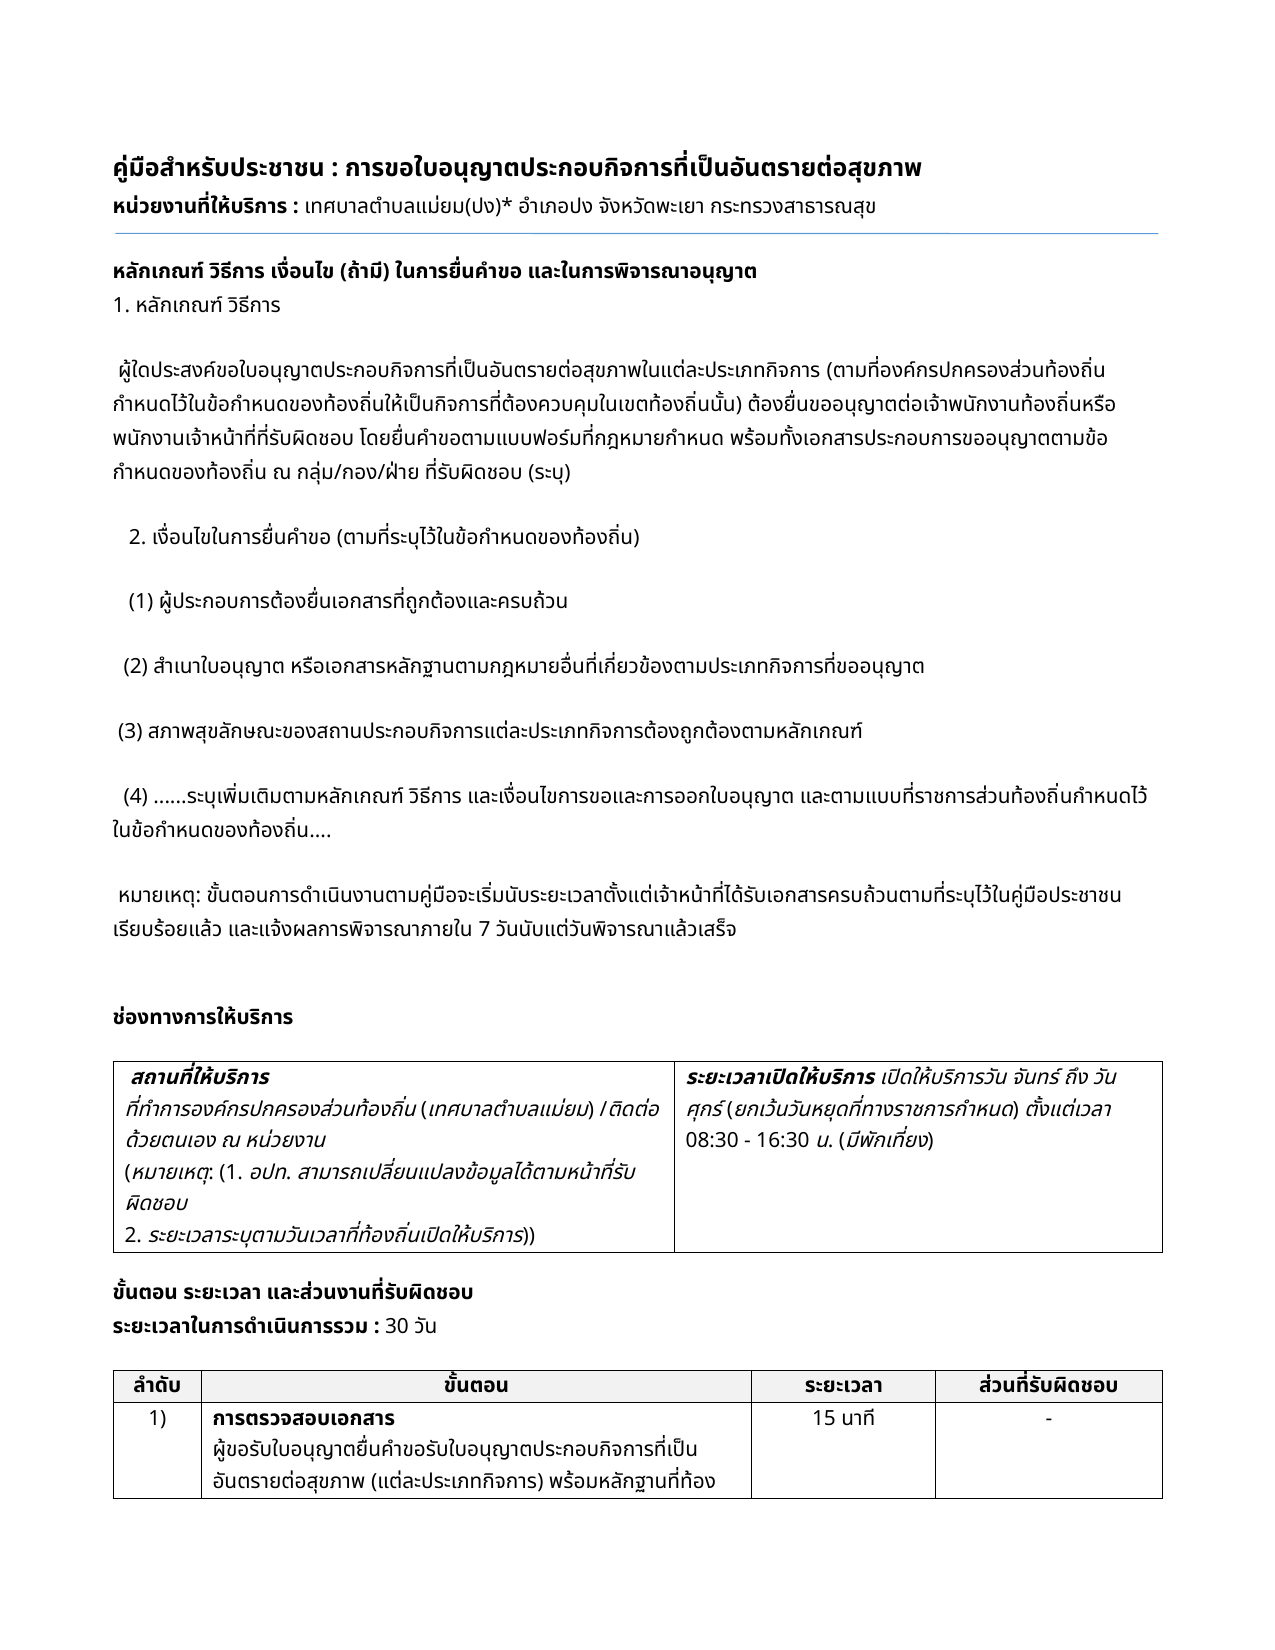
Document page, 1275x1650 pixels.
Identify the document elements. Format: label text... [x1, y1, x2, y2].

text หน่วยงานที่ให้บริการ : เทศบาลตำบลแม่ยม(ปง)* อำเภอปง จังหวัดพะเยา กระทรวงสาธารณสุข [112, 191, 1162, 223]
table_cell 1) [114, 1403, 201, 1498]
table_header ขั้นตอน [202, 1371, 751, 1402]
table_cell - [936, 1403, 1162, 1498]
text หลักเกณฑ์ วิธีการ เงื่อนไข (ถ้ามี) ในการยื่นคำขอ และในการพิจารณาอนุญาต [112, 256, 1162, 287]
table_cell 15 นาที [752, 1403, 935, 1498]
text 1. หลักเกณฑ์ วิธีการ ผู้ใดประสงค์ขอใบอนุญาตประกอบกิจการที่เป็นอันตรายต่อสุขภาพในแต่ละประเภทกิจการ (ตามที่องค์กรปกครองส่วนท้องถิ่นกำหนดไว้ในข้อกำหนดของท้องถิ่นให้เป็นกิจการที่ต้องควบคุมในเขตท้องถิ่นนั้น) ต้องยื่นขออนุญาตต่อเจ้าพนักงานท้องถิ่นหรือพนักงานเจ้าหน้าที่ที่รับผิดชอบ โดยยื่นคำขอตามแบบฟอร์มที่กฎหมายกำหนด พร้อมทั้งเอกสารประกอบการขออนุญาตตามข้อกำหนดของท้องถิ่น ณ กลุ่ม/กอง/ฝ่าย ที่รับผิดชอบ (ระบุ) 2. เงื่อนไขในการยื่นคำขอ (ตามที่ระบุไว้ในข้อกำหนดของท้องถิ่น) (1) ผู้ประกอบการต้องยื่นเอกสารที่ถูกต้องและครบถ้วน (2) สำเนาใบอนุญาต หรือเอกสารหลักฐานตามกฎหมายอื่นที่เกี่ยวข้องตามประเภทกิจการที่ขออนุญาต (3) สภาพสุขลักษณะของสถานประกอบกิจการแต่ละประเภทกิจการต้องถูกต้องตามหลักเกณฑ์ (4) ......ระบุเพิ่มเติมตามหลักเกณฑ์ วิธีการ และเงื่อนไขการขอและการออกใบอนุญาต และตามแบบที่ราชการส่วนท้องถิ่นกำหนดไว้ในข้อกำหนดของท้องถิ่น.... หมายเหตุ: ขั้นตอนการดำเนินงานตามคู่มือจะเริ่มนับระยะเวลาตั้งแต่เจ้าหน้าที่ได้รับเอกสารครบถ้วนตามที่ระบุไว้ในคู่มือประชาชนเรียบร้อยแล้ว และแจ้งผลการพิจารณาภายใน 7 วันนับแต่วันพิจารณาแล้วเสร็จ [112, 290, 1162, 976]
table_header ระยะเวลาเปิดให้บริการ เปิดให้บริการวัน จันทร์ ถึง วันศุกร์ (ยกเว้นวันหยุดที่ทางราชการกำหนด) ตั้งแต่เวลา 08:30 - 16:30 น. (มีพักเที่ยง) [675, 1062, 1162, 1252]
table_header ส่วนที่รับผิดชอบ [936, 1371, 1162, 1402]
table_header ระยะเวลา [752, 1371, 935, 1402]
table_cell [202, 1403, 751, 1498]
table_header ลำดับ [114, 1371, 201, 1402]
text ขั้นตอน ระยะเวลา และส่วนงานที่รับผิดชอบ [112, 1277, 1162, 1308]
text คู่มือสำหรับประชาชน : การขอใบอนุญาตประกอบกิจการที่เป็นอันตรายต่อสุขภาพ [112, 150, 1162, 188]
text ช่องทางการให้บริการ [112, 1003, 1162, 1034]
text ระยะเวลาในการดำเนินการรวม : 30 วัน [112, 1311, 1162, 1343]
table_header สถานที่ให้บริการ ที่ทำการองค์กรปกครองส่วนท้องถิ่น (เทศบาลตำบลแม่ยม) /ติดต่อด้วยตนเอง ณ หน่วยงาน (หมายเหตุ: (1. อปท. สามารถเปลี่ยนแปลงข้อมูลได้ตามหน้าที่รับผิดชอบ 2. ระยะเวลาระบุตามวันเวลาที่ท้องถิ่นเปิดให้บริการ)) [114, 1062, 674, 1252]
